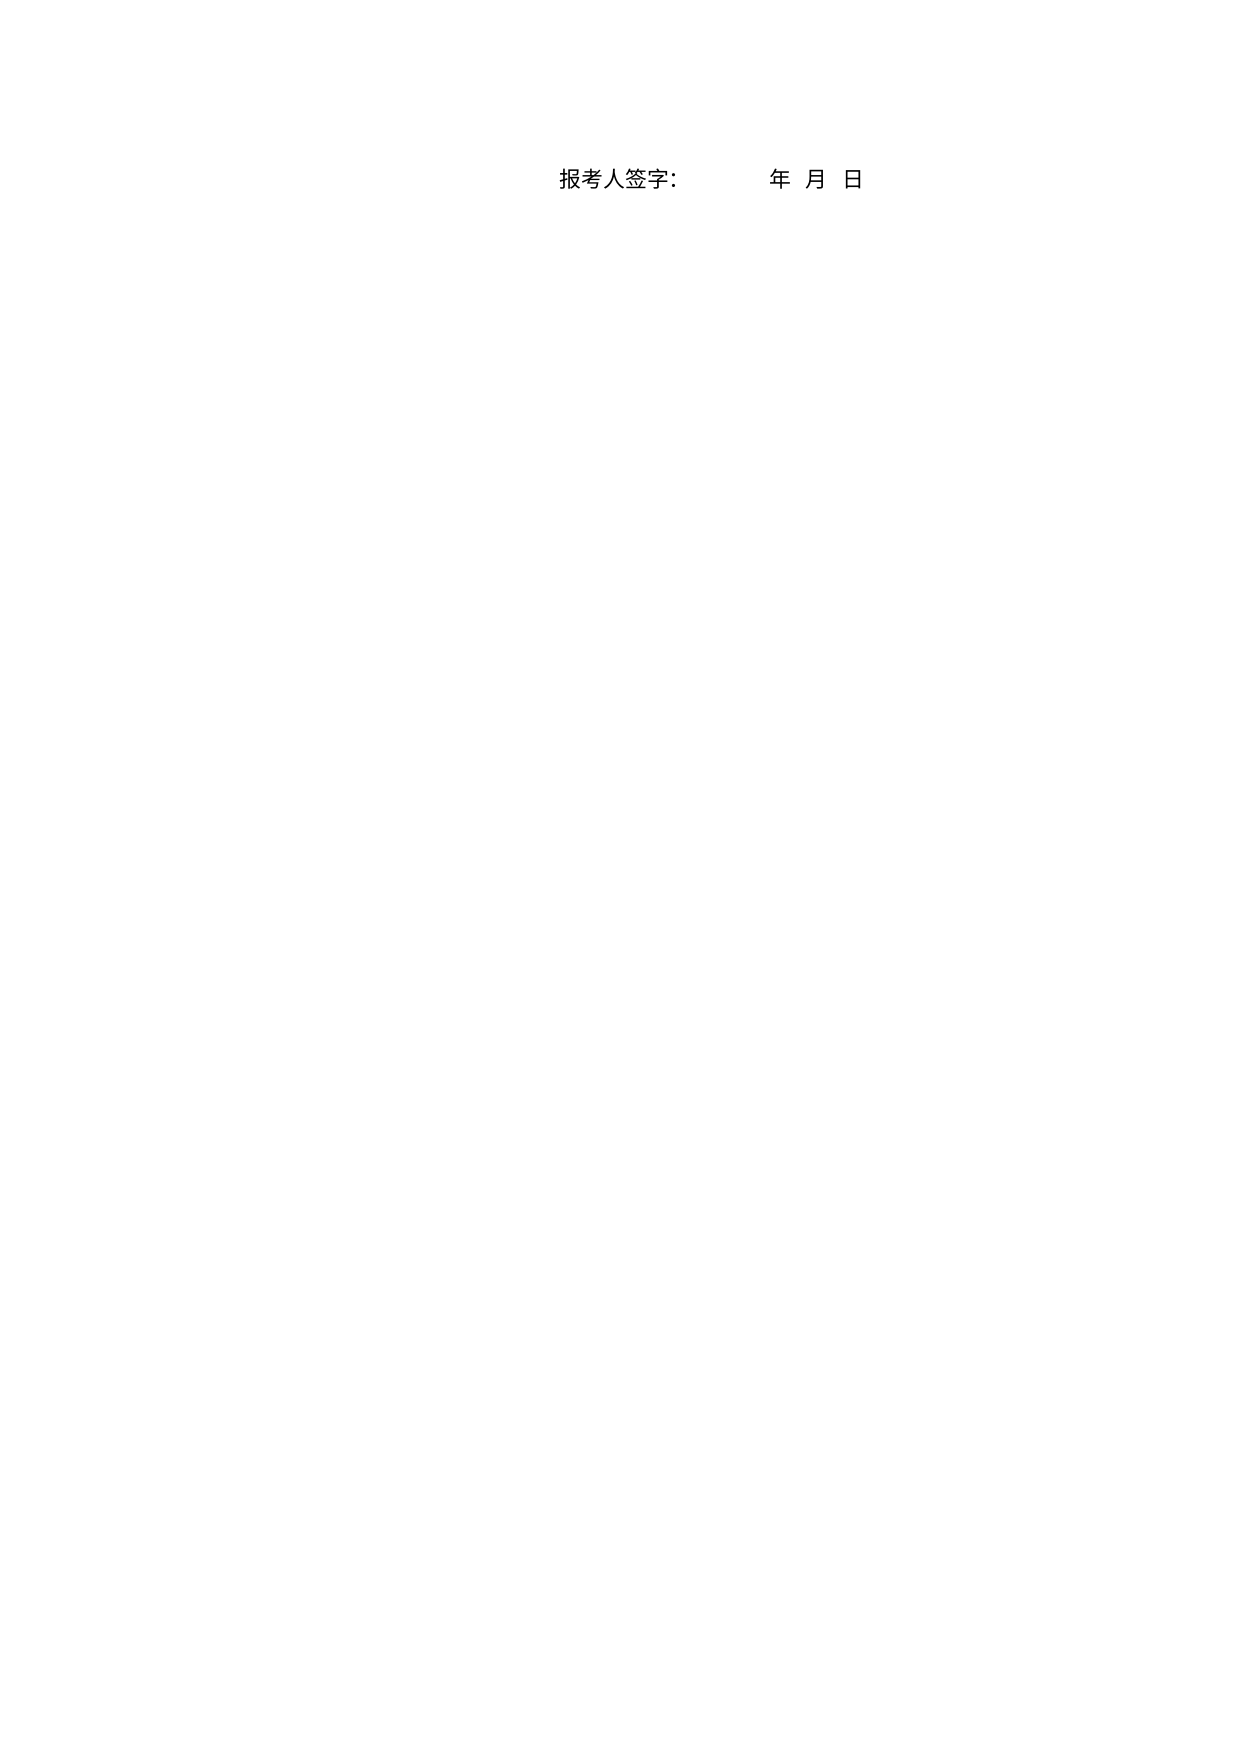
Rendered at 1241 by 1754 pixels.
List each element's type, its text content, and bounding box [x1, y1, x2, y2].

text 报考人签字： 年 月 日 [187, 162, 1053, 194]
